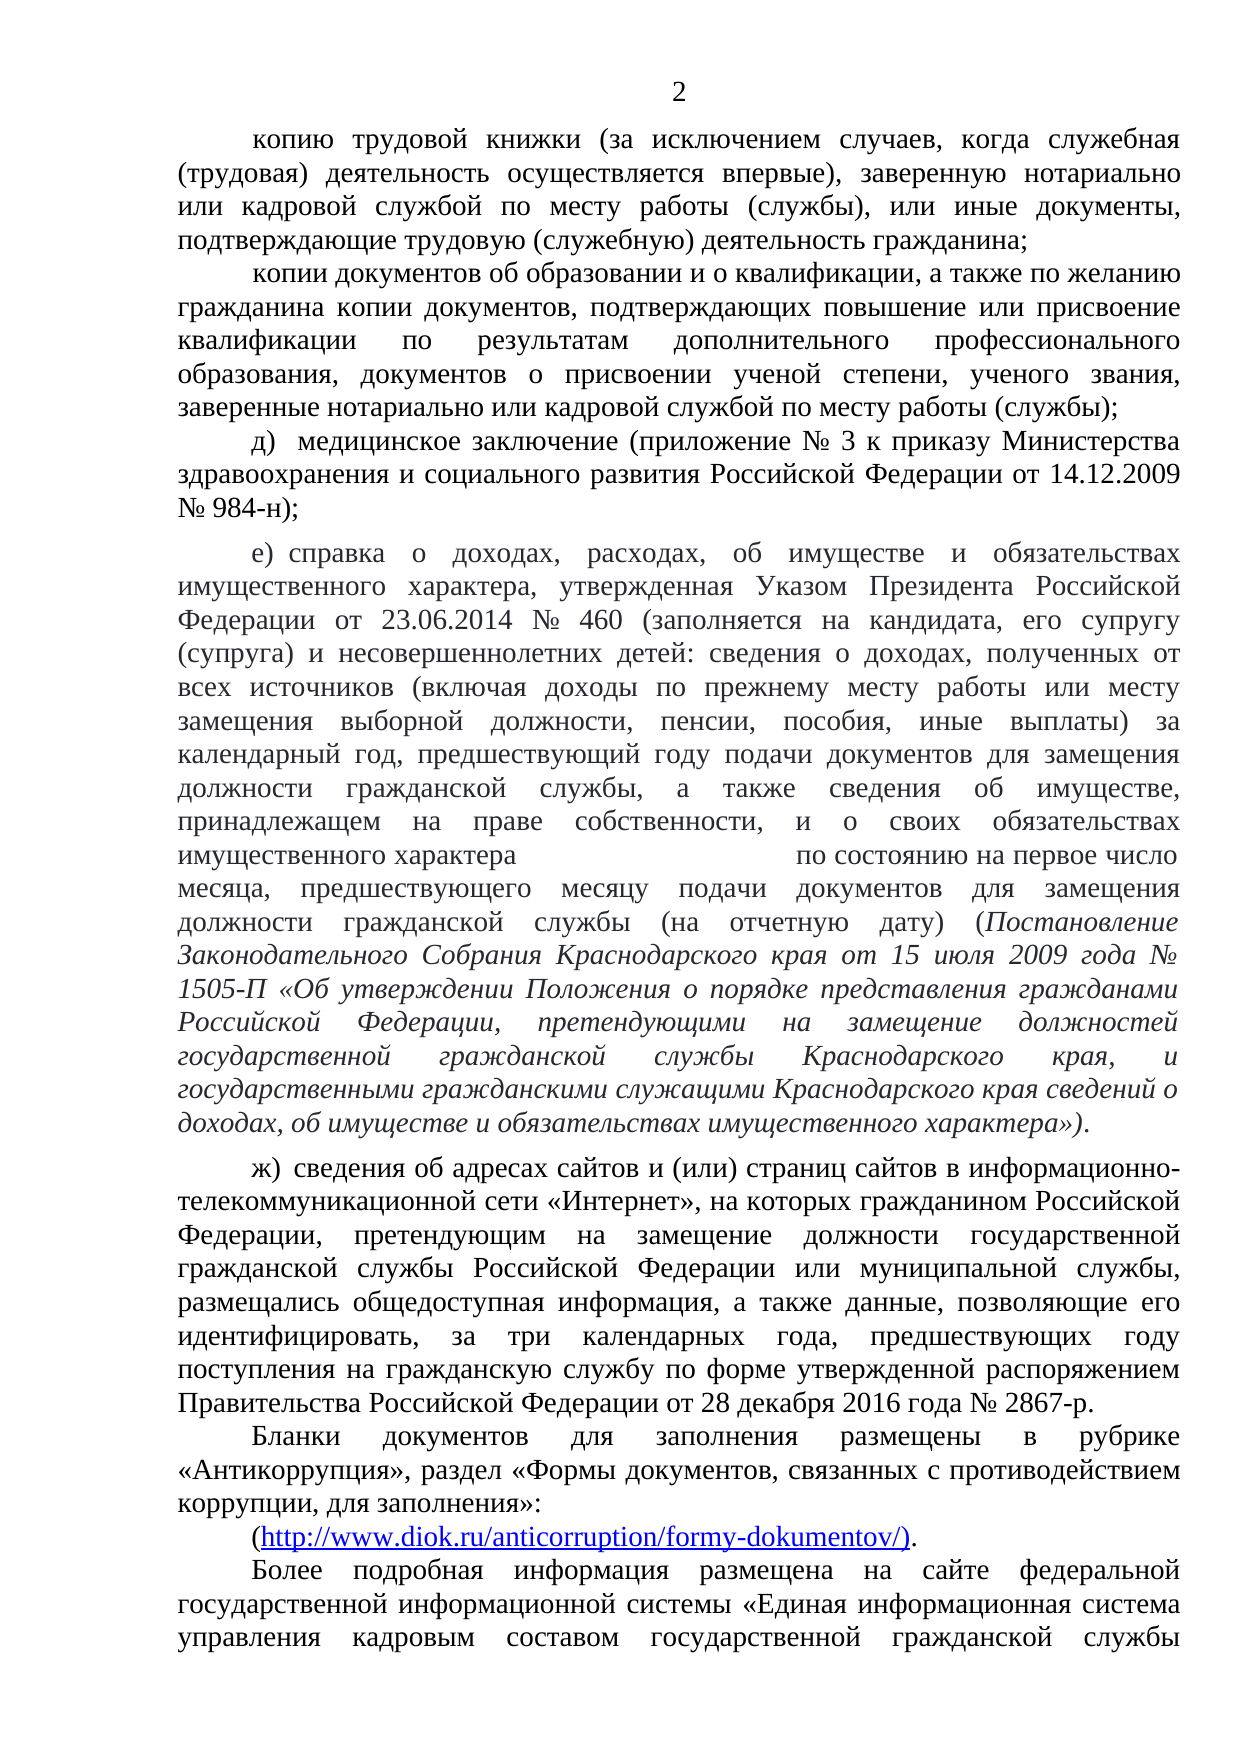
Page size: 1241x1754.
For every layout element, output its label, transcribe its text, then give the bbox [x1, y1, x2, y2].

text копии документов об образовании и о квалификации, а также по желанию гражданина копии документов, подтверждающих повышение или присвоение квалификации по результатам дополнительного профессионального образования, документов о присвоении ученой степени, ученого звания, заверенные нотариально или кадровой службой по месту работы (службы); [177, 255, 1181, 423]
text (http://www.diok.ru/anticorruption/formy-dokumentov/). [177, 1519, 1181, 1552]
text ж) сведения об адресах сайтов и (или) страниц сайтов в информационно-телекоммуникационной сети «Интернет», на которых гражданином Российской Федерации, претендующим на замещение должности государственной гражданской службы Российской Федерации или муниципальной службы, размещались общедоступная информация, а также данные, позволяющие его идентифицировать, за три календарных года, предшествующих году поступления на гражданскую службу по форме утвержденной распоряжением Правительства Российской Федерации от 28 декабря 2016 года № 2867-р. [177, 1150, 1181, 1418]
text Бланки документов для заполнения размещены в рубрике «Антикоррупция», раздел «Формы документов, связанных с противодействием коррупции, для заполнения»: [177, 1418, 1181, 1519]
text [177, 1552, 1181, 1653]
text копию трудовой книжки (за исключением случаев, когда служебная (трудовая) деятельность осуществляется впервые), заверенную нотариально или кадровой службой по месту работы (службы), или иные документы, подтверждающие трудовую (служебную) деятельность гражданина; [177, 121, 1181, 255]
text д) медицинское заключение (приложение № 3 к приказу Министерства здравоохранения и социального развития Российской Федерации от 14.12.2009 № 984-н); [177, 423, 1181, 524]
subtitle е) справка о доходах, расходах, об имуществе и обязательствах имущественного характера, утвержденная Указом Президента Российской Федерации от 23.06.2014 № 460 (заполняется на кандидата, его супругу (супруга) и несовершеннолетних детей: сведения о доходах, полученных от всех источников (включая доходы по прежнему месту работы или месту замещения выборной должности, пенсии, пособия, иные выплаты) за календарный год, предшествующий году подачи документов для замещения должности гражданской службы, а также сведения об имуществе, принадлежащем на праве собственности, и о своих обязательствах имущественного характера по состоянию на первое число месяца, предшествующего месяцу подачи документов для замещения должности гражданской службы (на отчетную дату) (Постановление Законодательного Собрания Краснодарского края от 15 июля 2009 года № 1505-П «Об утверждении Положения о порядке представления гражданами Российской Федерации, претендующими на замещение должностей государственной гражданской службы Краснодарского края, и государственными гражданскими служащими Краснодарского края сведений о доходах, об имуществе и обязательствах имущественного характера»). [177, 535, 1181, 1139]
